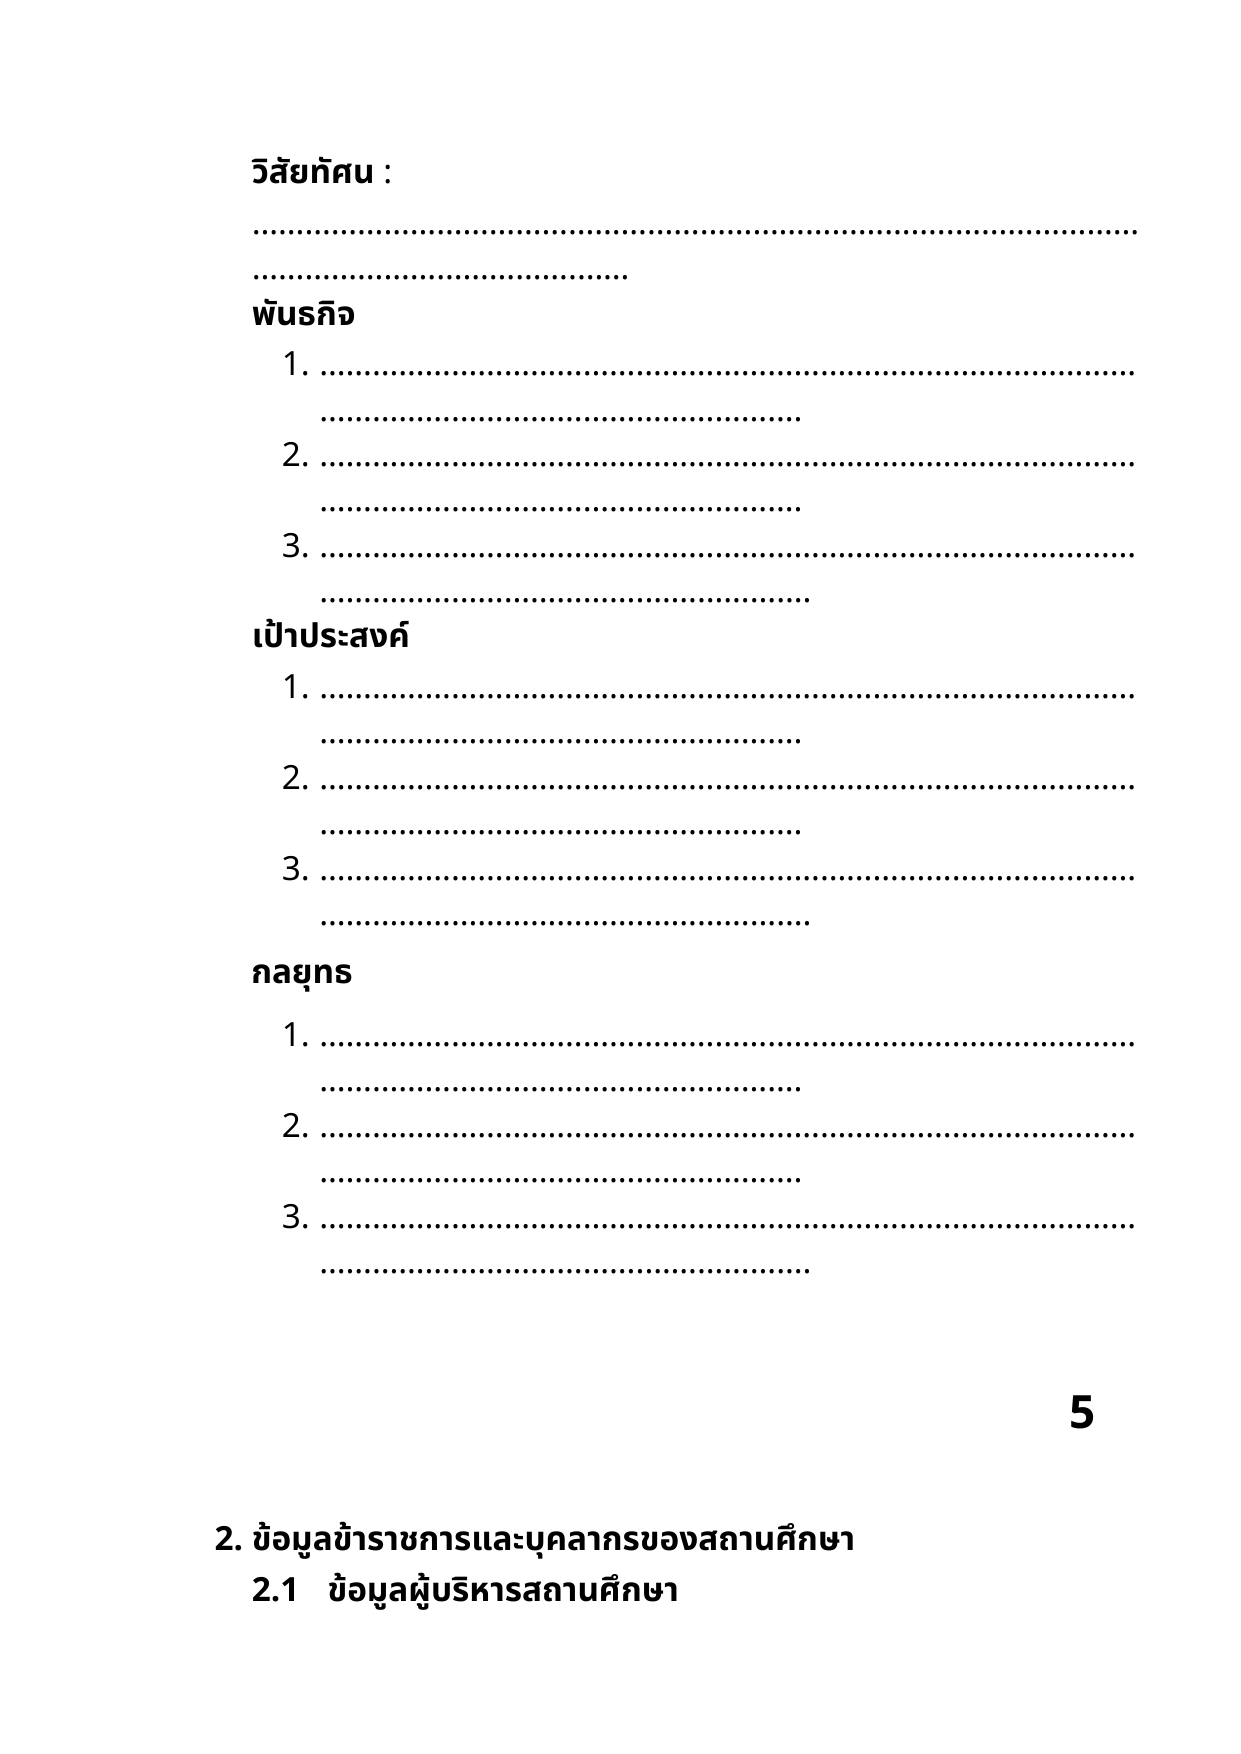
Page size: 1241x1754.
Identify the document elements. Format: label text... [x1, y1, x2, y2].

list …………………………………………………………………………………………………………………………………. [282, 1011, 1152, 1102]
list …………………………………………………………………………………………………………………………………. [282, 1102, 1152, 1192]
list พันธกิจ [252, 289, 1152, 340]
text กลยุทธ [177, 948, 1152, 998]
list ………………………………………………………………………………………………………………….………………. [282, 1192, 1152, 1283]
list …………………………………………………………………………………………………………………………………. [282, 663, 1152, 754]
list วิสัยทัศน : ……………………………………………………………………..………………………………………………….…… [252, 148, 1152, 289]
list ข้อมูลผู้บริหารสถานศึกษา [252, 1566, 1152, 1616]
list เป้าประสงค์ [252, 612, 1152, 663]
list ………………………………………………………………………………………………………………….………………. [282, 522, 1152, 612]
list ข้อมูลข้าราชการและบุคลากรของสถานศึกษา [214, 1515, 1152, 1566]
list …………………………………………………………………………………………………………………………………. [282, 754, 1152, 844]
list ………………………………………………………………………………………………………………….………………. [282, 844, 1152, 935]
list …………………………………………………………………………………………………………………………………. [282, 431, 1152, 522]
list …………………………………………………………………………………………………………………………………. [282, 340, 1152, 431]
